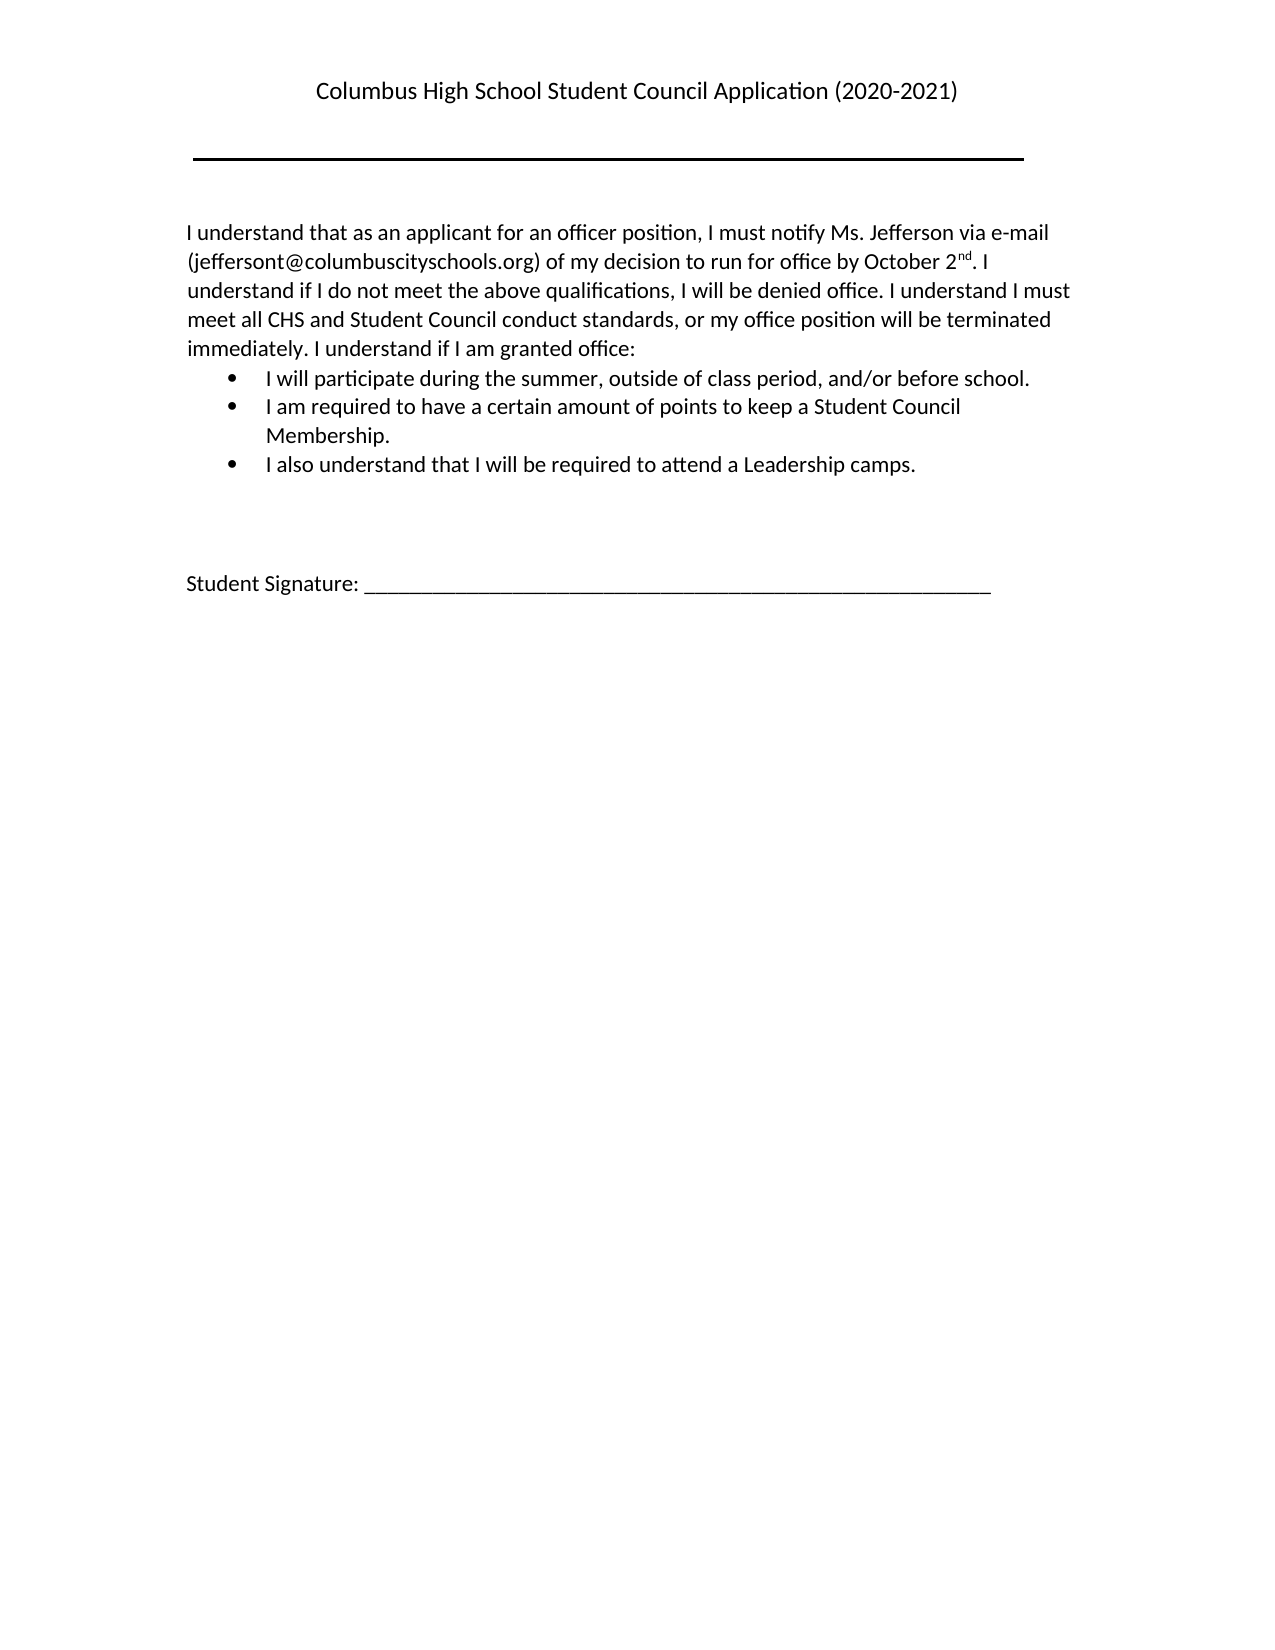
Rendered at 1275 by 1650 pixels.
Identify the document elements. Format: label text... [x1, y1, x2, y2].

list I am required to have a certain amount of points to keep a Student Council Membership. [228, 392, 1088, 449]
list I will participate during the summer, outside of class period, and/or before school. [228, 364, 1088, 392]
text Student Signature: _______________________________________________________ [186, 569, 1088, 597]
text I understand that as an applicant for an officer position, I must notify Ms. Jefferson via e-mail (jeffersont@columbuscityschools.org) of my decision to run for office by October 2nd. I understand if I do not meet the above qualifications, I will be denied office. I understand I must meet all CHS and Student Council conduct standards, or my office position will be terminated immediately. I understand if I am granted office: [186, 218, 1088, 362]
list I also understand that I will be required to attend a Leadership camps. [228, 450, 1088, 478]
